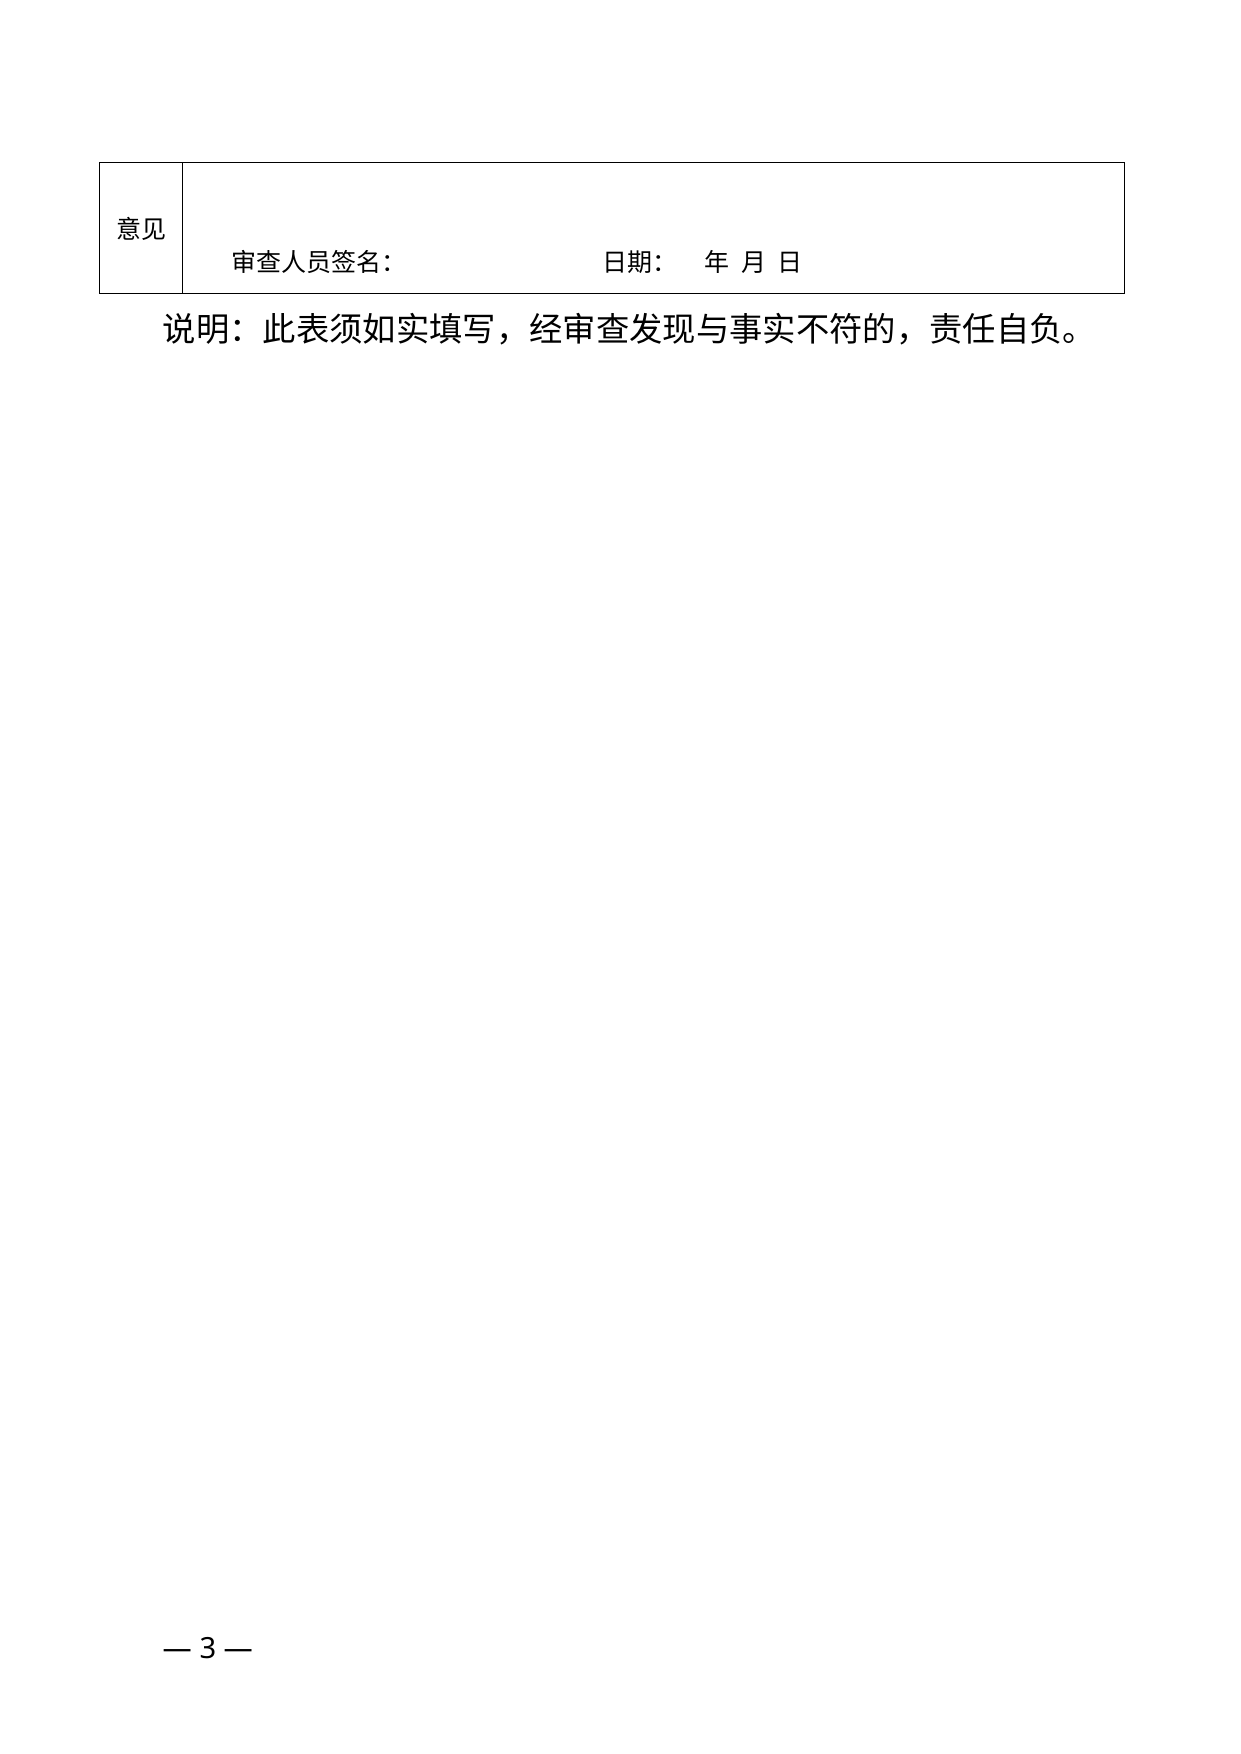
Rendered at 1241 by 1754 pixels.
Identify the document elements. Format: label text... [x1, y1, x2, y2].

table_cell 审查人员签名： 日期： 年 月 日 [183, 163, 1124, 293]
table_cell 审查意见 [100, 163, 182, 293]
text 说明：此表须如实填写，经审查发现与事实不符的，责任自负。 [162, 294, 1078, 359]
